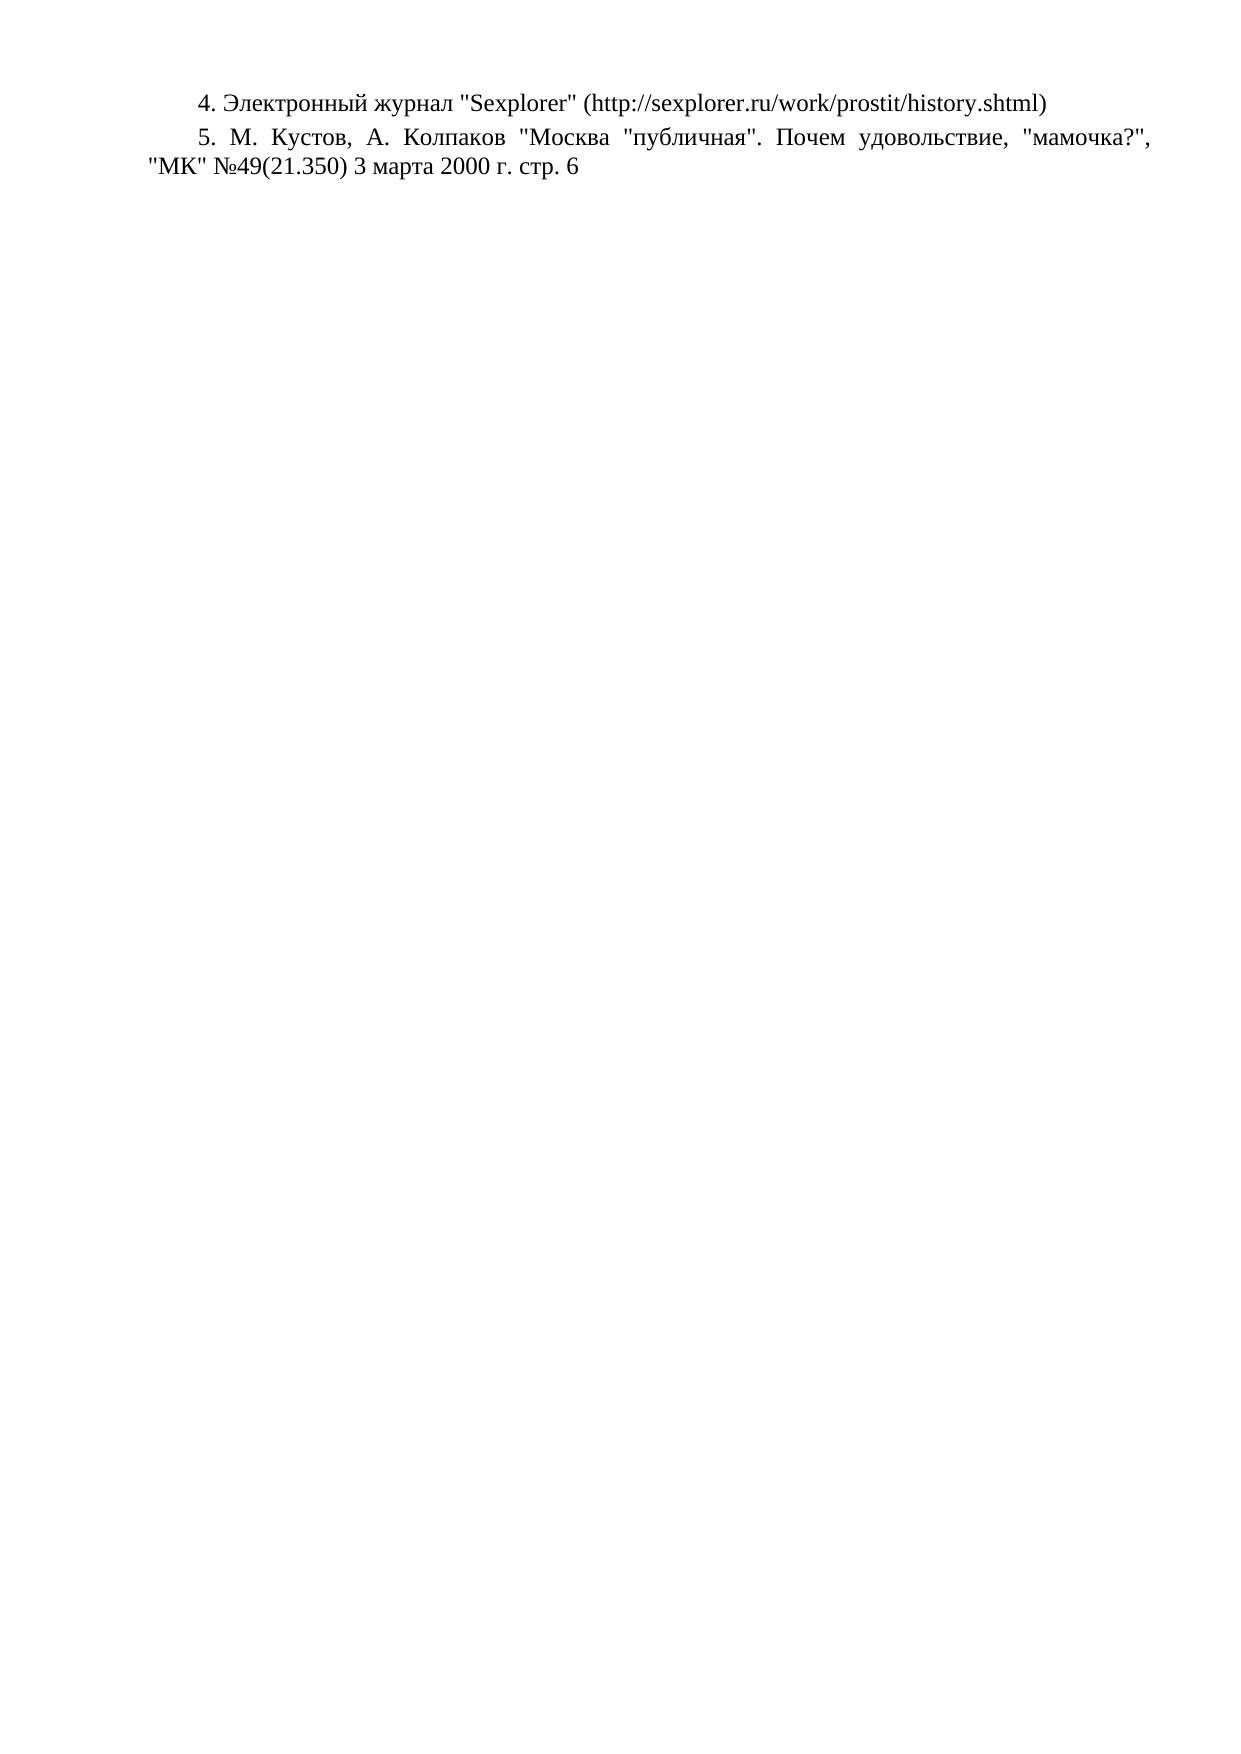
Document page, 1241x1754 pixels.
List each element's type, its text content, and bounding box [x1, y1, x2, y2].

text 5. М. Кустов, А. Колпаков "Москва "публичная". Почем удовольствие, "мамочка?", "МК" №49(21.350) 3 марта 2000 г. стр. 6 [148, 122, 1152, 180]
text 4. Электронный журнал "Sexplorer" (http://sexplorer.ru/work/prostit/history.shtml) [148, 88, 1152, 117]
